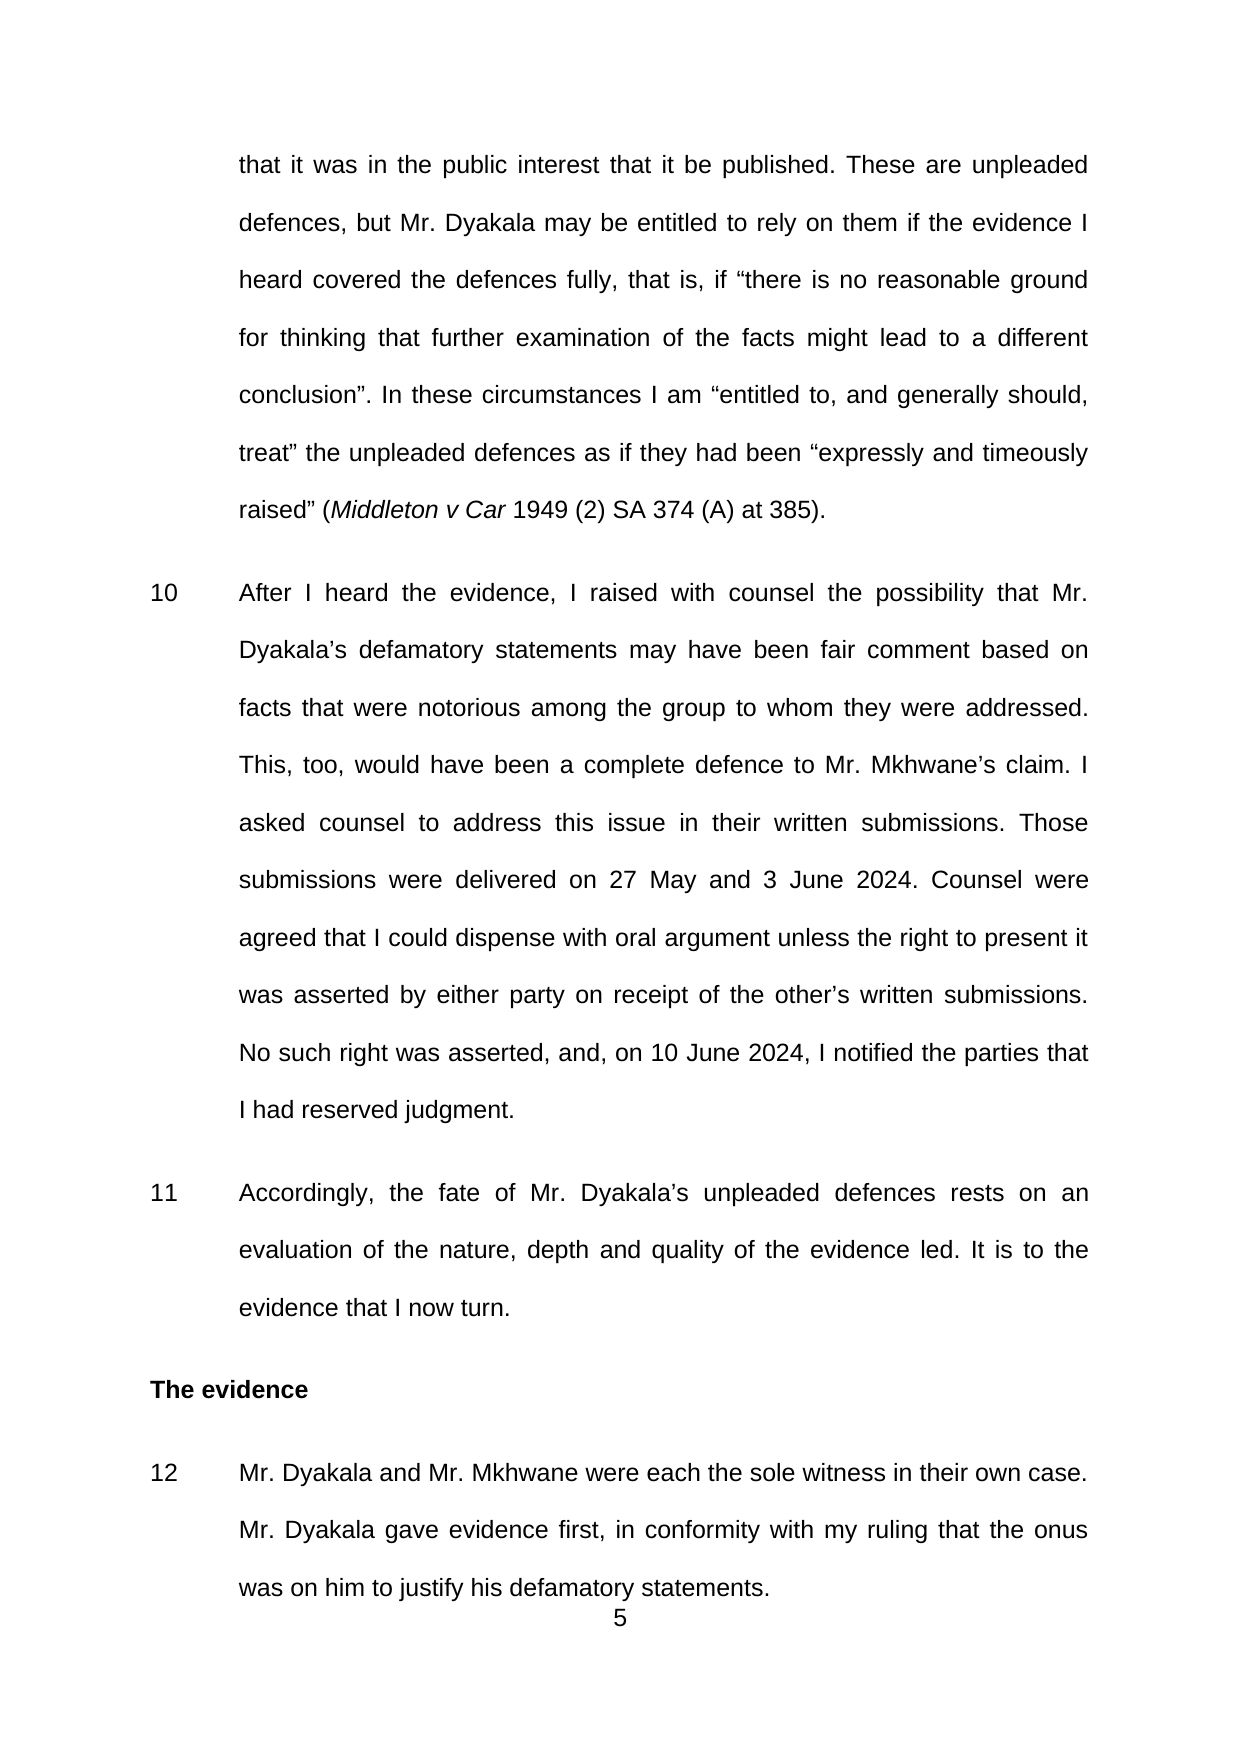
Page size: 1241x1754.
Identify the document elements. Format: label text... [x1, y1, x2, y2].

text 10 After I heard the evidence, I raised with counsel the possibility that Mr. Dyakala’s defamatory statements may have been fair comment based on facts that were notorious among the group to whom they were addressed. This, too, would have been a complete defence to Mr. Mkhwane’s claim. I asked counsel to address this issue in their written submissions. Those submissions were delivered on 27 May and 3 June 2024. Counsel were agreed that I could dispense with oral argument unless the right to present it was asserted by either party on receipt of the other’s written submissions. No such right was asserted, and, on 10 June 2024, I notified the parties that I had reserved judgment. [150, 577, 1090, 1124]
text The evidence [150, 1375, 1090, 1404]
text 12 Mr. Dyakala and Mr. Mkhwane were each the sole witness in their own case. Mr. Dyakala gave evidence first, in conformity with my ruling that the onus was on him to justify his defamatory statements. [150, 1457, 1090, 1601]
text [150, 150, 1090, 524]
text 11 Accordingly, the fate of Mr. Dyakala’s unpleaded defences rests on an evaluation of the nature, depth and quality of the evidence led. It is to the evidence that I now turn. [150, 1177, 1090, 1321]
